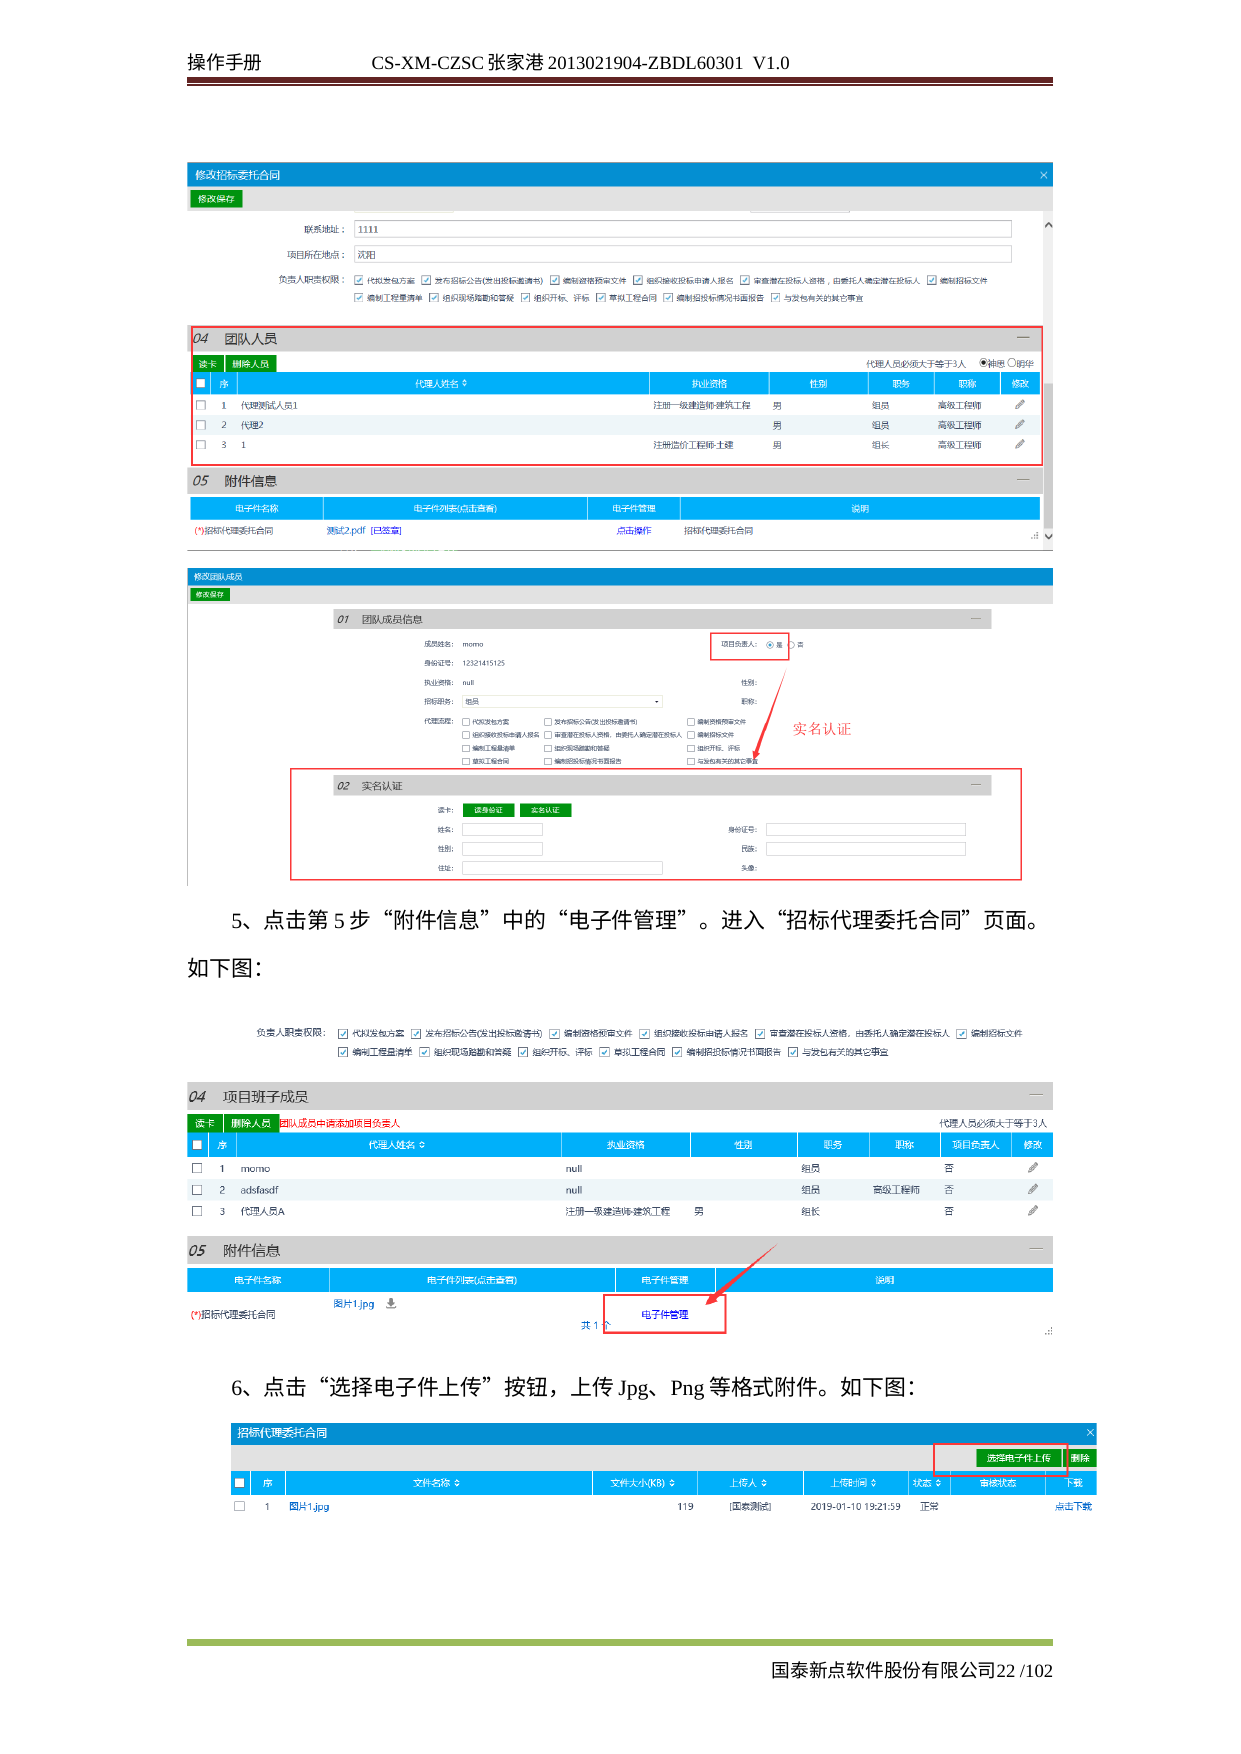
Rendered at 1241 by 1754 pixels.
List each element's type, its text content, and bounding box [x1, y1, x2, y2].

text 6、点击“选择电子件上传”按钮，上传Jpg、Png等格式附件。如下图： [187, 1369, 1053, 1402]
picture [231, 1444, 1097, 1476]
picture [193, 1141, 201, 1149]
picture [235, 1479, 244, 1487]
text 5、点击第5步“附件信息”中的“电子件管理”。进入“招标代理委托合同”页面。如下图： [187, 902, 1053, 983]
picture [187, 187, 1053, 551]
picture [231, 1496, 1097, 1543]
picture [187, 1014, 1053, 1132]
picture [187, 1158, 1053, 1342]
picture [187, 586, 1053, 886]
picture [211, 574, 220, 580]
